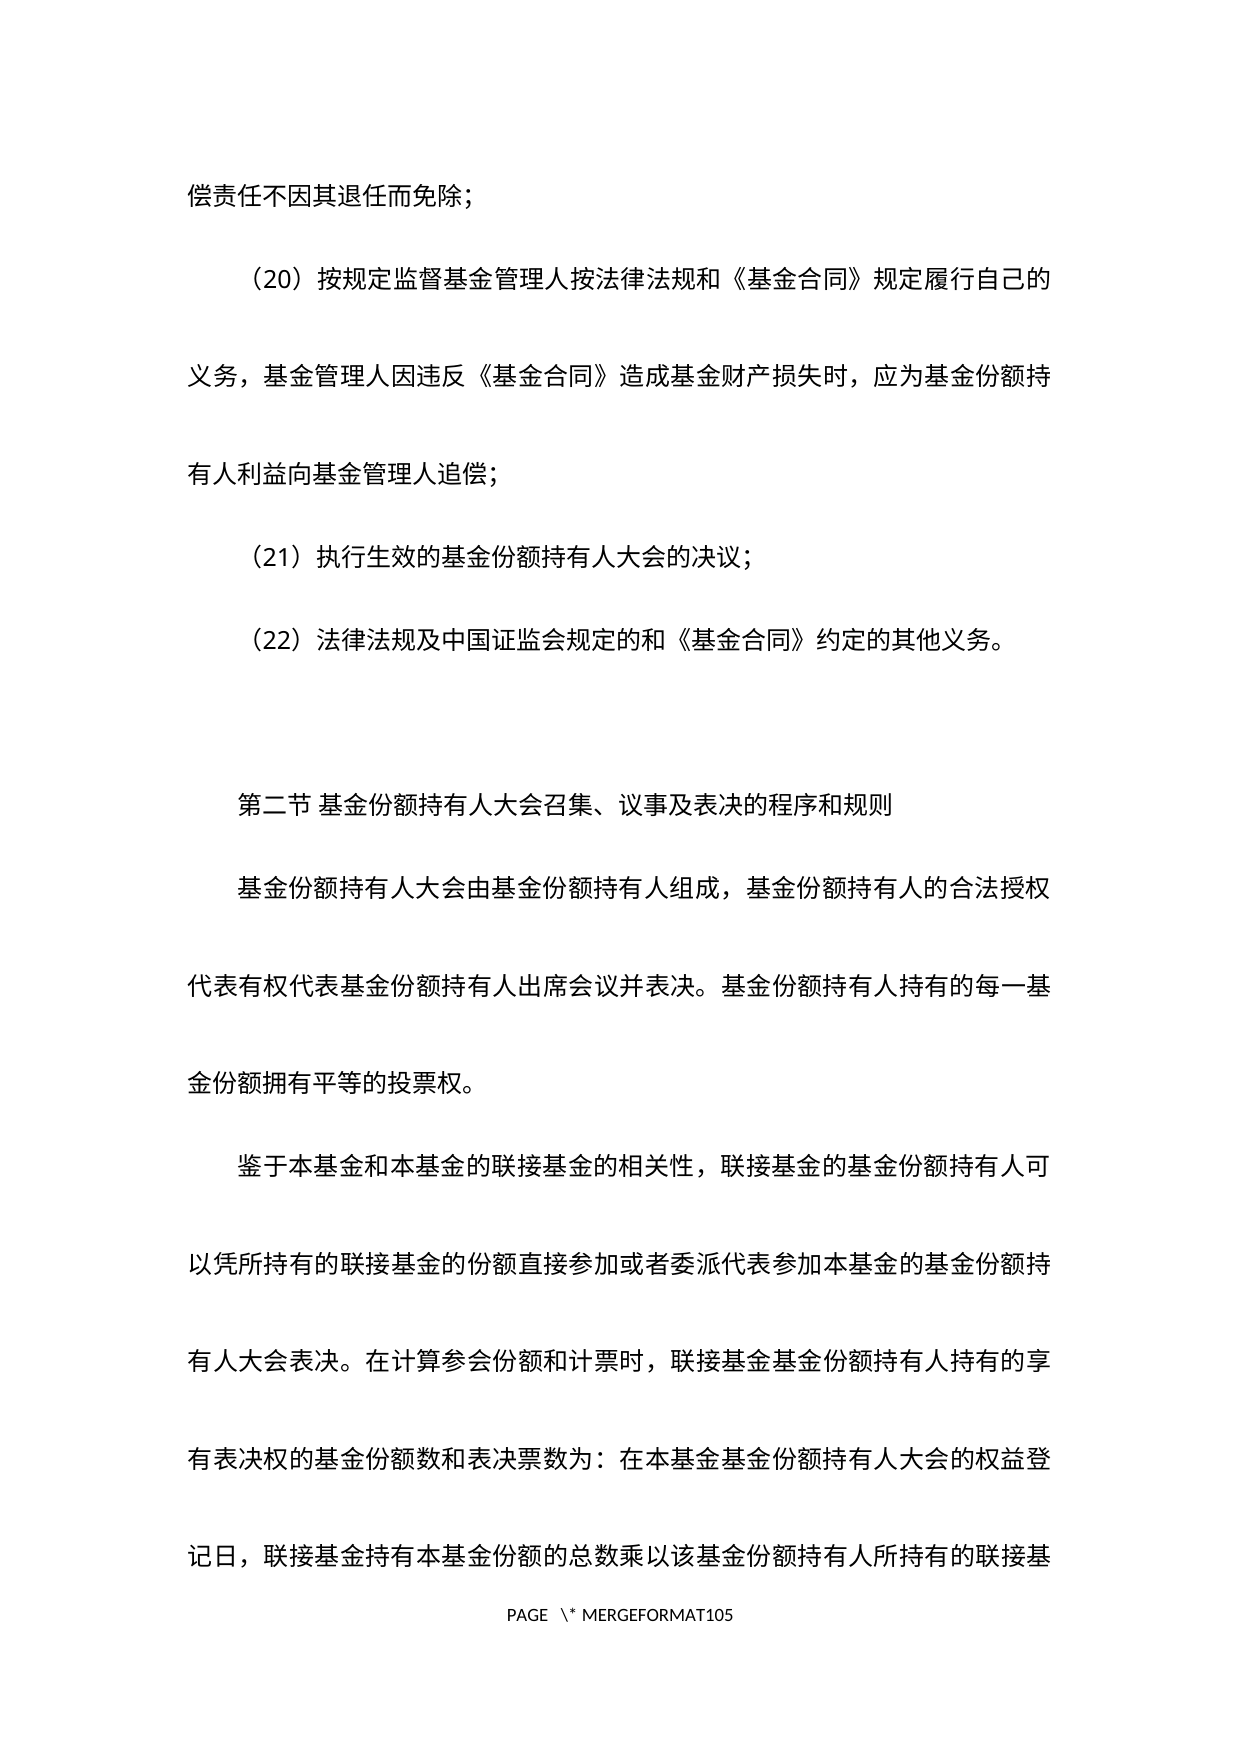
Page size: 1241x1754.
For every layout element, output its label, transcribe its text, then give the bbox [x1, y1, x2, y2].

text （20）按规定监督基金管理人按法律法规和《基金合同》规定履行自己的义务，基金管理人因违反《基金合同》造成基金财产损失时，应为基金份额持有人利益向基金管理人追偿； [187, 245, 1053, 505]
text 第二节 基金份额持有人大会召集、议事及表决的程序和规则 [187, 771, 1053, 836]
text （21）执行生效的基金份额持有人大会的决议； [187, 523, 1053, 588]
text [187, 162, 1053, 227]
text （22）法律法规及中国证监会规定的和《基金合同》约定的其他义务。 [187, 606, 1053, 671]
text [187, 1132, 1053, 1587]
text 基金份额持有人大会由基金份额持有人组成，基金份额持有人的合法授权代表有权代表基金份额持有人出席会议并表决。基金份额持有人持有的每一基金份额拥有平等的投票权。 [187, 854, 1053, 1114]
